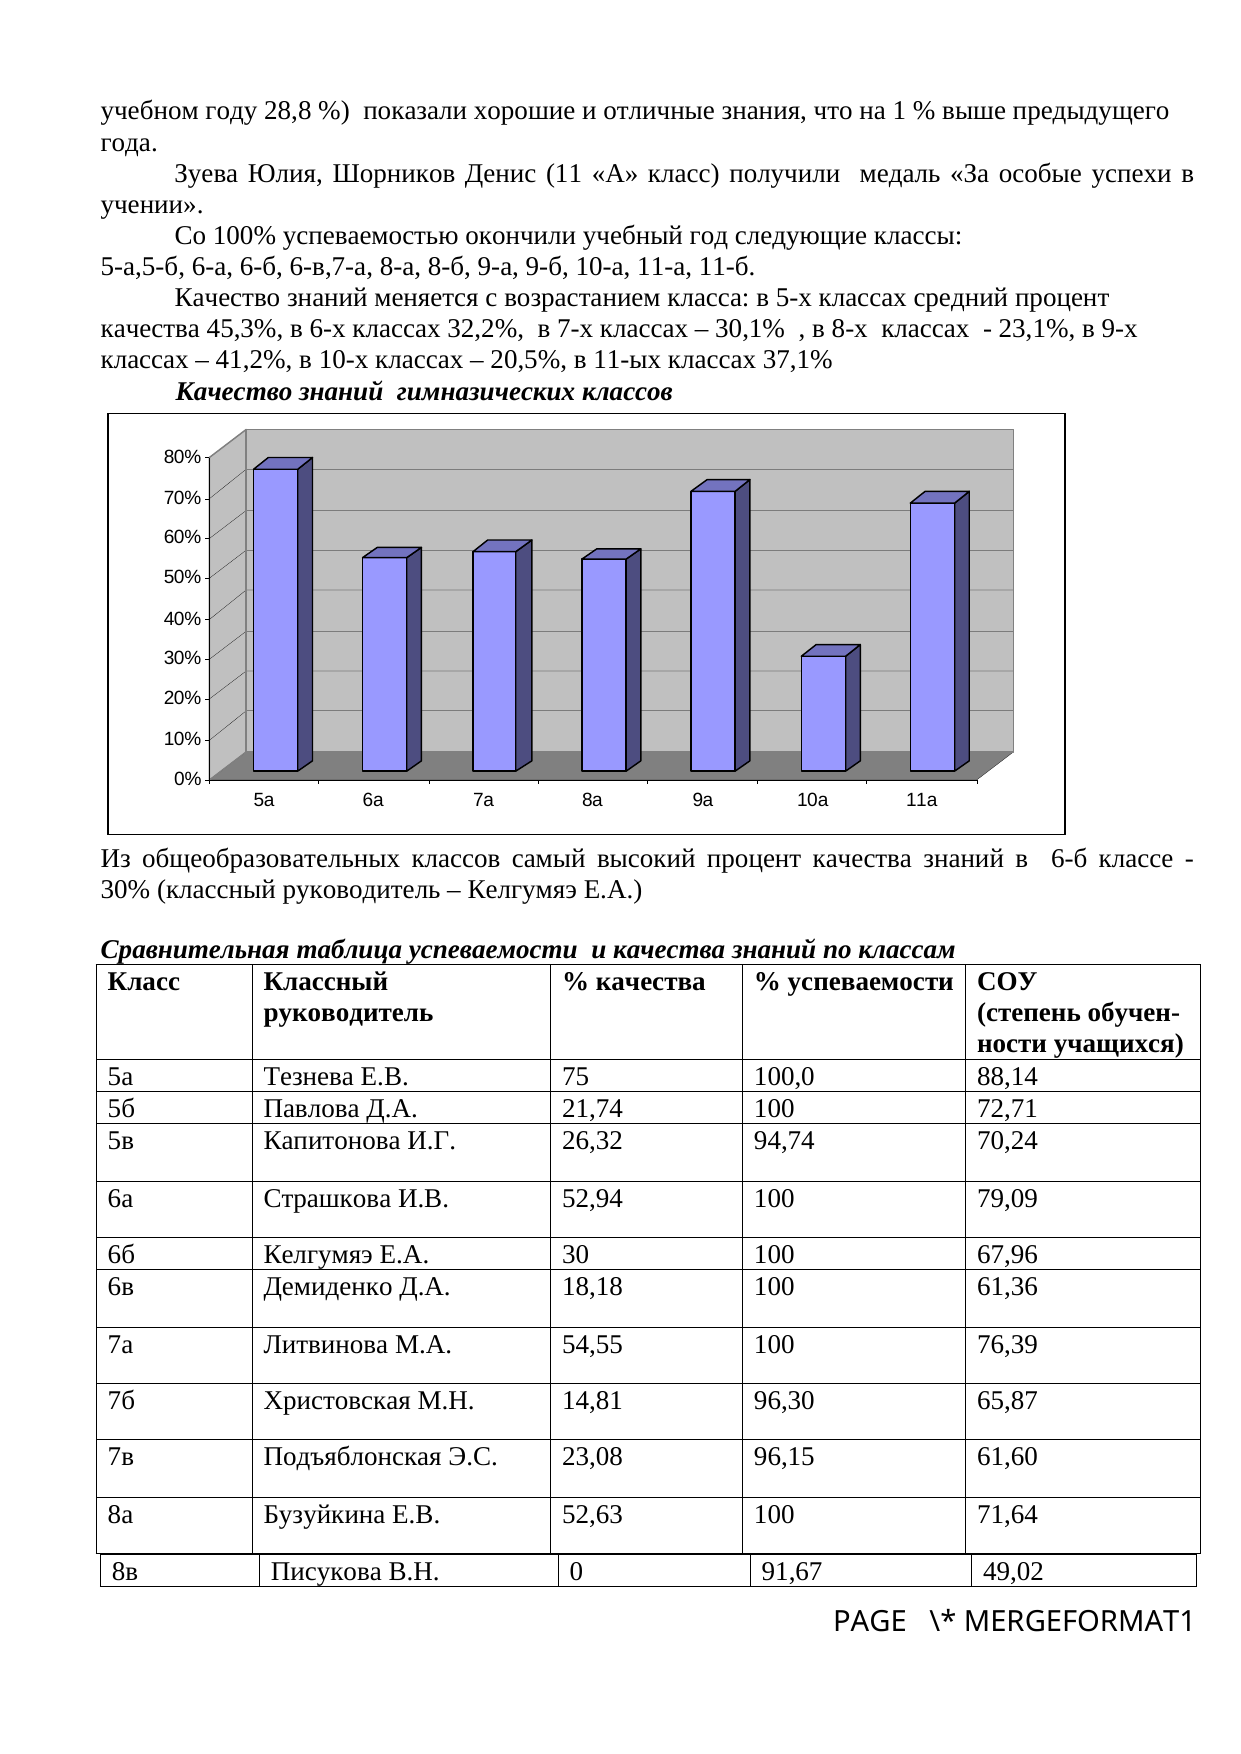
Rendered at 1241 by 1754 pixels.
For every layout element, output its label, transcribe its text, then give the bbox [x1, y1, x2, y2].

table_cell 30 [551, 1238, 742, 1269]
table_header СОУ (степень обучен-ности учащихся) [966, 965, 1200, 1058]
table_cell Капитонова И.Г. [253, 1124, 550, 1181]
table_cell 100 [743, 1328, 965, 1383]
table_cell 72,71 [966, 1092, 1200, 1123]
table_cell 18,18 [551, 1270, 742, 1327]
table_cell 96,15 [743, 1440, 965, 1497]
table_cell 70,24 [966, 1124, 1200, 1181]
table_cell Подъяблонская Э.С. [253, 1440, 550, 1497]
table_cell 100 [743, 1498, 965, 1553]
table_cell 5а [97, 1060, 252, 1091]
table_header % качества [551, 965, 742, 1058]
table_cell Бузуйкина Е.В. [253, 1498, 550, 1553]
table_header Классный руководитель [253, 965, 550, 1058]
table_cell Страшкова И.В. [253, 1182, 550, 1237]
text Сравнительная таблица успеваемости и качества знаний по классам [100, 933, 1196, 964]
table_cell 65,87 [966, 1384, 1200, 1439]
table_cell 79,09 [966, 1182, 1200, 1237]
table_cell 88,14 [966, 1060, 1200, 1091]
table_cell 100,0 [743, 1060, 965, 1091]
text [100, 94, 1196, 157]
table_cell 96,30 [743, 1384, 965, 1439]
table_cell 52,94 [551, 1182, 742, 1237]
table_cell 100 [743, 1182, 965, 1237]
text 5-а,5-б, 6-а, 6-б, 6-в,7-а, 8-а, 8-б, 9-а, 9-б, 10-а, 11-а, 11-б. [100, 250, 1196, 281]
text Зуева Юлия, Шорников Денис (11 «А» класс) получили медаль «За особые успехи в учении». [100, 157, 1196, 219]
table_cell Демиденко Д.А. [253, 1270, 550, 1327]
text Качество знаний гимназических классов [100, 375, 1196, 842]
table_cell 94,74 [743, 1124, 965, 1181]
text Со 100% успеваемостью окончили учебный год следующие классы: [100, 219, 1196, 250]
table_cell 75 [551, 1060, 742, 1091]
table_cell 52,63 [551, 1498, 742, 1553]
table_cell 23,08 [551, 1440, 742, 1497]
table_header Класс [97, 965, 252, 1058]
table_header Писукова В.Н. [260, 1555, 558, 1586]
table_cell 61,60 [966, 1440, 1200, 1497]
table_cell Литвинова М.А. [253, 1328, 550, 1383]
table_header 49,02 [972, 1555, 1196, 1586]
table_header 0 [559, 1555, 750, 1586]
table_cell 67,96 [966, 1238, 1200, 1269]
table_cell 7а [97, 1328, 252, 1383]
table_cell 14,81 [551, 1384, 742, 1439]
table_cell 6в [97, 1270, 252, 1327]
table_cell 71,64 [966, 1498, 1200, 1553]
table_cell 76,39 [966, 1328, 1200, 1383]
table_cell 6б [97, 1238, 252, 1269]
table_cell 7в [97, 1440, 252, 1497]
table_cell 6а [97, 1182, 252, 1237]
table_cell 8а [97, 1498, 252, 1553]
table_header 91,67 [751, 1555, 971, 1586]
table_header % успеваемости [743, 965, 965, 1058]
table_cell Келгумяэ Е.А. [253, 1238, 550, 1269]
text Качество знаний меняется с возрастанием класса: в 5-х классах средний процент качества 45,3%, в 6-х классах 32,2%, в 7-х классах – 30,1% , в 8-х классах - 23,1%, в 9-х классах – 41,2%, в 10-х классах – 20,5%, в 11-ых классах 37,1% [100, 281, 1196, 375]
table_cell Тезнева Е.В. [253, 1060, 550, 1091]
table_cell 7б [97, 1384, 252, 1439]
table_cell Христовская М.Н. [253, 1384, 550, 1439]
table_cell 100 [743, 1238, 965, 1269]
table_header 8в [101, 1555, 259, 1586]
table_cell 54,55 [551, 1328, 742, 1383]
table_cell 5в [97, 1124, 252, 1181]
table_cell 100 [743, 1270, 965, 1327]
table_cell Павлова Д.А. [253, 1092, 550, 1123]
table_cell 61,36 [966, 1270, 1200, 1327]
table_cell 26,32 [551, 1124, 742, 1181]
text Из общеобразовательных классов самый высокий процент качества знаний в 6-б классе - 30% (классный руководитель – Келгумяэ Е.А.) [100, 842, 1196, 904]
table_cell 5б [97, 1092, 252, 1123]
table_cell 100 [743, 1092, 965, 1123]
table_cell 21,74 [551, 1092, 742, 1123]
